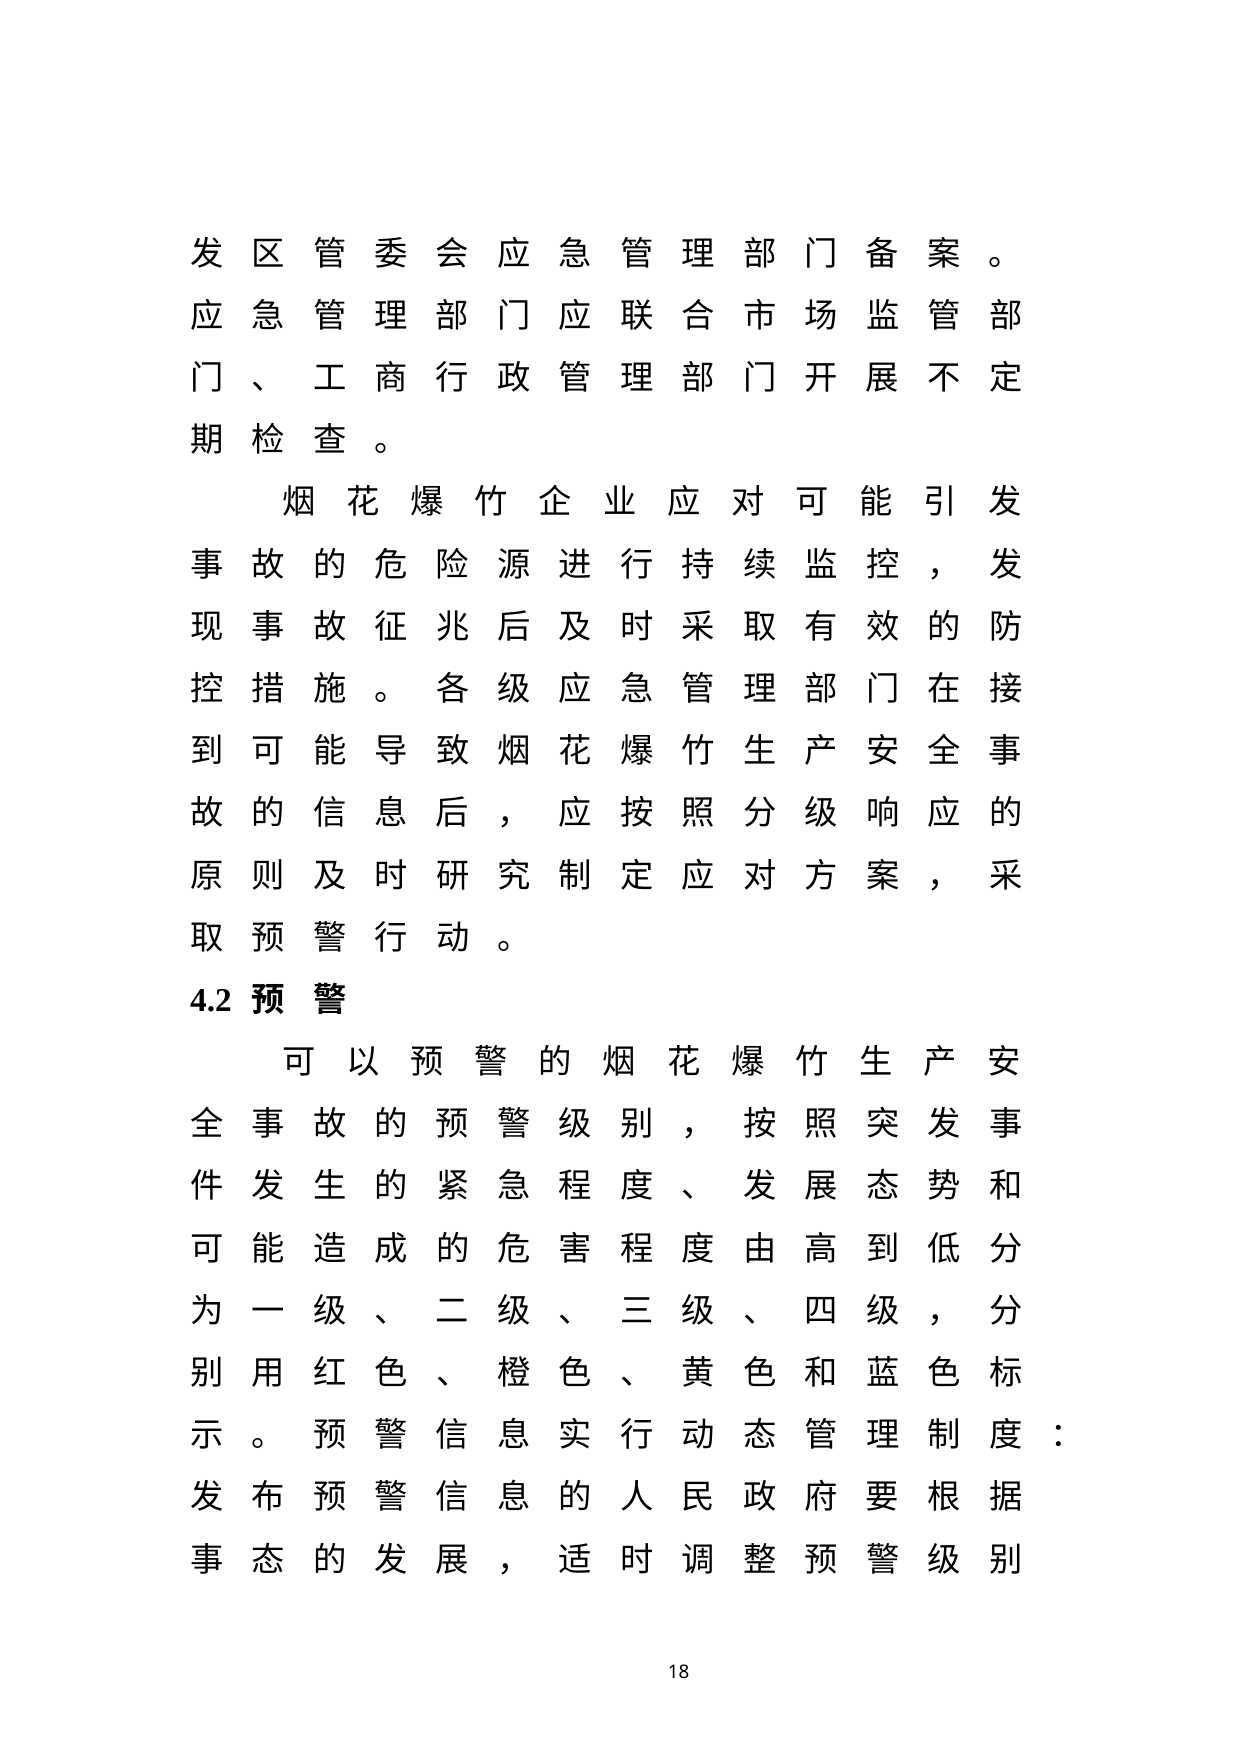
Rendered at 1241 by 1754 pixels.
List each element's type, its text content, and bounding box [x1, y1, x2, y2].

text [190, 219, 1050, 468]
text 烟花爆竹企业应对可能引发事故的危险源进行持续监控，发现事故征兆后及时采取有效的防控措施。各级应急管理部门在接到可能导致烟花爆竹生产安全事故的信息后，应按照分级响应的原则及时研究制定应对方案，采取预警行动。 [190, 468, 1050, 966]
subtitle 4.2 预警 [190, 966, 1050, 1028]
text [190, 1028, 1050, 1588]
